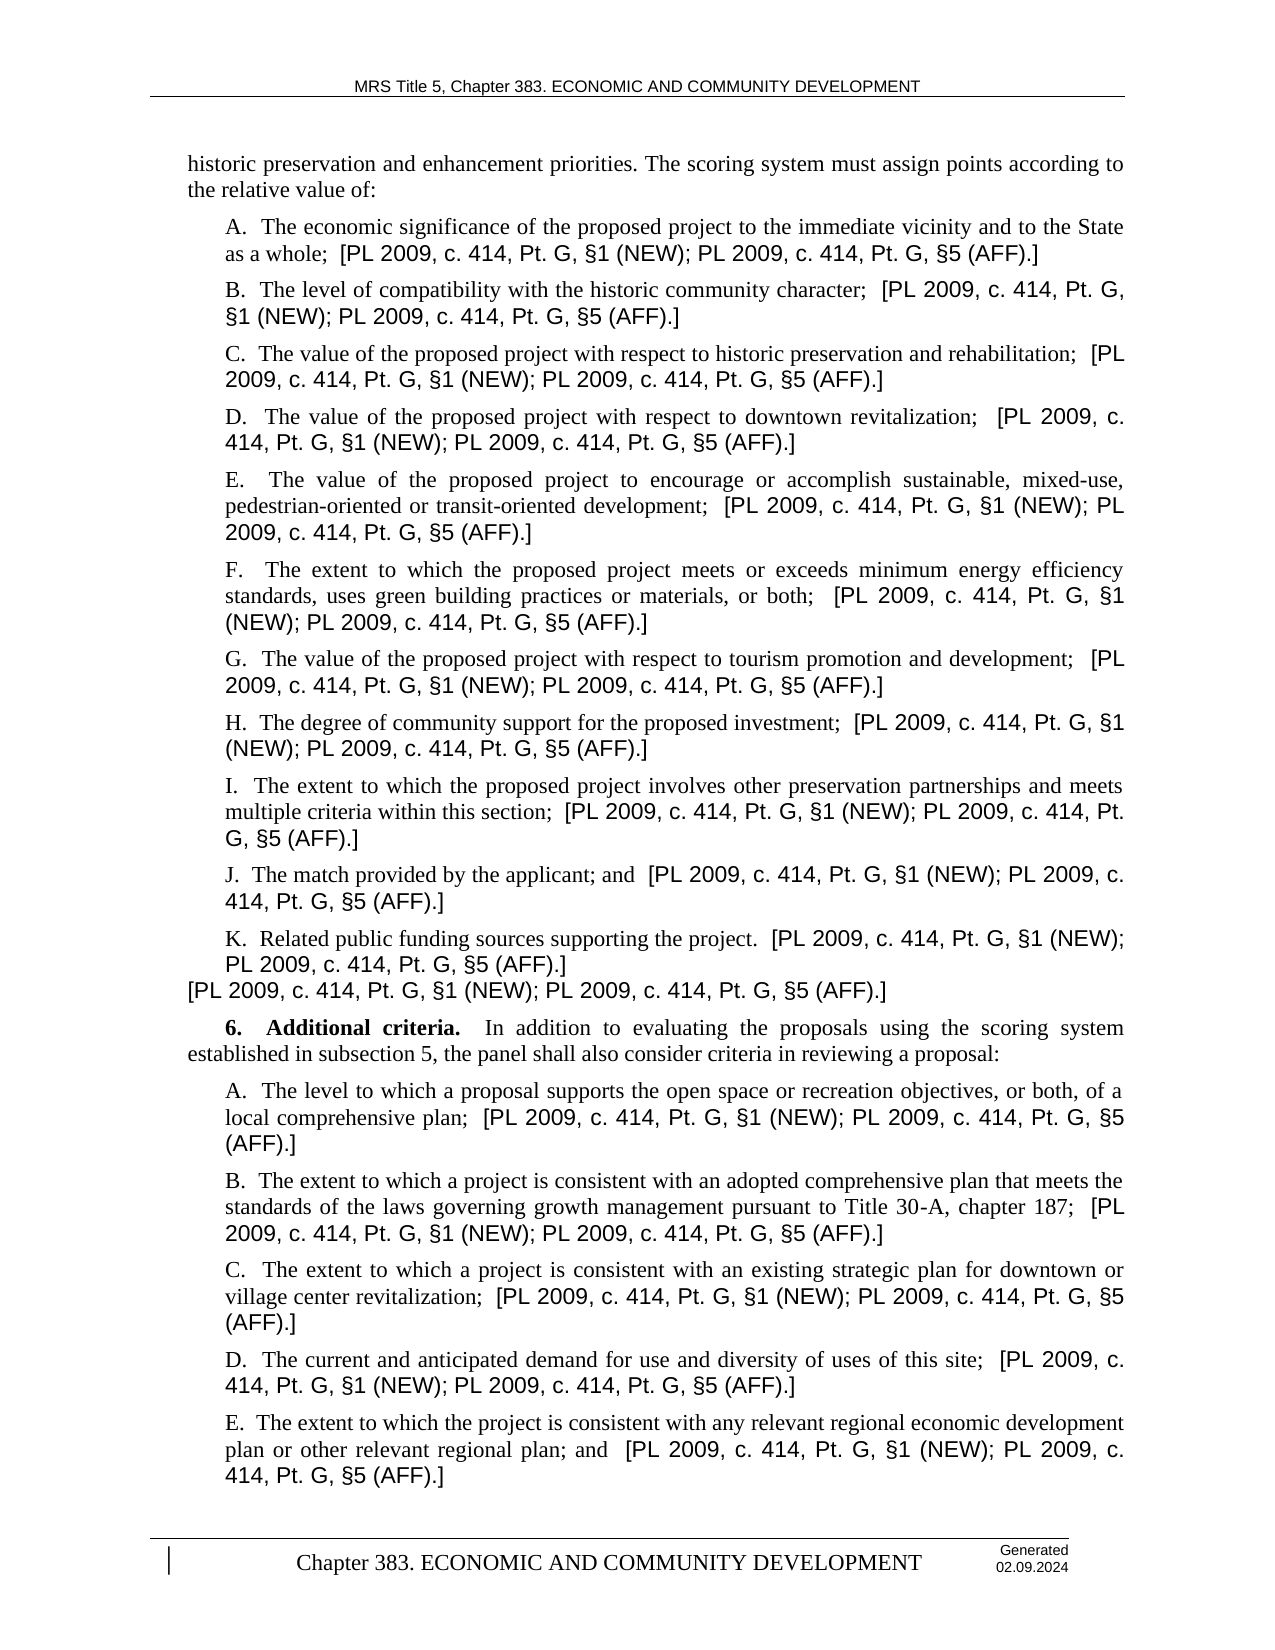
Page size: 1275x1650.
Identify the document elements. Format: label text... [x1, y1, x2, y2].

text D. The current and anticipated demand for use and diversity of uses of this site; [PL 2009, c. 414, Pt. G, §1 (NEW); PL 2009, c. 414, Pt. G, §5 (AFF).] [225, 1346, 1125, 1399]
text K. Related public funding sources supporting the project. [PL 2009, c. 414, Pt. G, §1 (NEW); PL 2009, c. 414, Pt. G, §5 (AFF).] [225, 924, 1125, 977]
text G. The value of the proposed project with respect to tourism promotion and development; [PL 2009, c. 414, Pt. G, §1 (NEW); PL 2009, c. 414, Pt. G, §5 (AFF).] [225, 645, 1125, 698]
text 6. Additional criteria. In addition to evaluating the proposals using the scoring system established in subsection 5, the panel shall also consider criteria in reviewing a proposal: [187, 1014, 1125, 1067]
text E. The extent to which the project is consistent with any relevant regional economic development plan or other relevant regional plan; and [PL 2009, c. 414, Pt. G, §1 (NEW); PL 2009, c. 414, Pt. G, §5 (AFF).] [225, 1409, 1125, 1488]
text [187, 150, 1125, 203]
text C. The value of the proposed project with respect to historic preservation and rehabilitation; [PL 2009, c. 414, Pt. G, §1 (NEW); PL 2009, c. 414, Pt. G, §5 (AFF).] [225, 339, 1125, 392]
text F. The extent to which the proposed project meets or exceeds minimum energy efficiency standards, uses green building practices or materials, or both; [PL 2009, c. 414, Pt. G, §1 (NEW); PL 2009, c. 414, Pt. G, §5 (AFF).] [225, 556, 1125, 635]
text B. The level of compatibility with the historic community character; [PL 2009, c. 414, Pt. G, §1 (NEW); PL 2009, c. 414, Pt. G, §5 (AFF).] [225, 276, 1125, 329]
text B. The extent to which a project is consistent with an adopted comprehensive plan that meets the standards of the laws governing growth management pursuant to Title 30‑A, chapter 187; [PL 2009, c. 414, Pt. G, §1 (NEW); PL 2009, c. 414, Pt. G, §5 (AFF).] [225, 1167, 1125, 1246]
text H. The degree of community support for the proposed investment; [PL 2009, c. 414, Pt. G, §1 (NEW); PL 2009, c. 414, Pt. G, §5 (AFF).] [225, 708, 1125, 761]
text A. The level to which a proposal supports the open space or recreation objectives, or both, of a local comprehensive plan; [PL 2009, c. 414, Pt. G, §1 (NEW); PL 2009, c. 414, Pt. G, §5 (AFF).] [225, 1077, 1125, 1156]
text E. The value of the proposed project to encourage or accomplish sustainable, mixed-use, pedestrian-oriented or transit-oriented development; [PL 2009, c. 414, Pt. G, §1 (NEW); PL 2009, c. 414, Pt. G, §5 (AFF).] [225, 466, 1125, 545]
text C. The extent to which a project is consistent with an existing strategic plan for downtown or village center revitalization; [PL 2009, c. 414, Pt. G, §1 (NEW); PL 2009, c. 414, Pt. G, §5 (AFF).] [225, 1256, 1125, 1336]
text D. The value of the proposed project with respect to downtown revitalization; [PL 2009, c. 414, Pt. G, §1 (NEW); PL 2009, c. 414, Pt. G, §5 (AFF).] [225, 403, 1125, 456]
text [PL 2009, c. 414, Pt. G, §1 (NEW); PL 2009, c. 414, Pt. G, §5 (AFF).] [187, 977, 1125, 1004]
text A. The economic significance of the proposed project to the immediate vicinity and to the State as a whole; [PL 2009, c. 414, Pt. G, §1 (NEW); PL 2009, c. 414, Pt. G, §5 (AFF).] [225, 213, 1125, 266]
text J. The match provided by the applicant; and [PL 2009, c. 414, Pt. G, §1 (NEW); PL 2009, c. 414, Pt. G, §5 (AFF).] [225, 861, 1125, 914]
text I. The extent to which the proposed project involves other preservation partnerships and meets multiple criteria within this section; [PL 2009, c. 414, Pt. G, §1 (NEW); PL 2009, c. 414, Pt. G, §5 (AFF).] [225, 772, 1125, 851]
